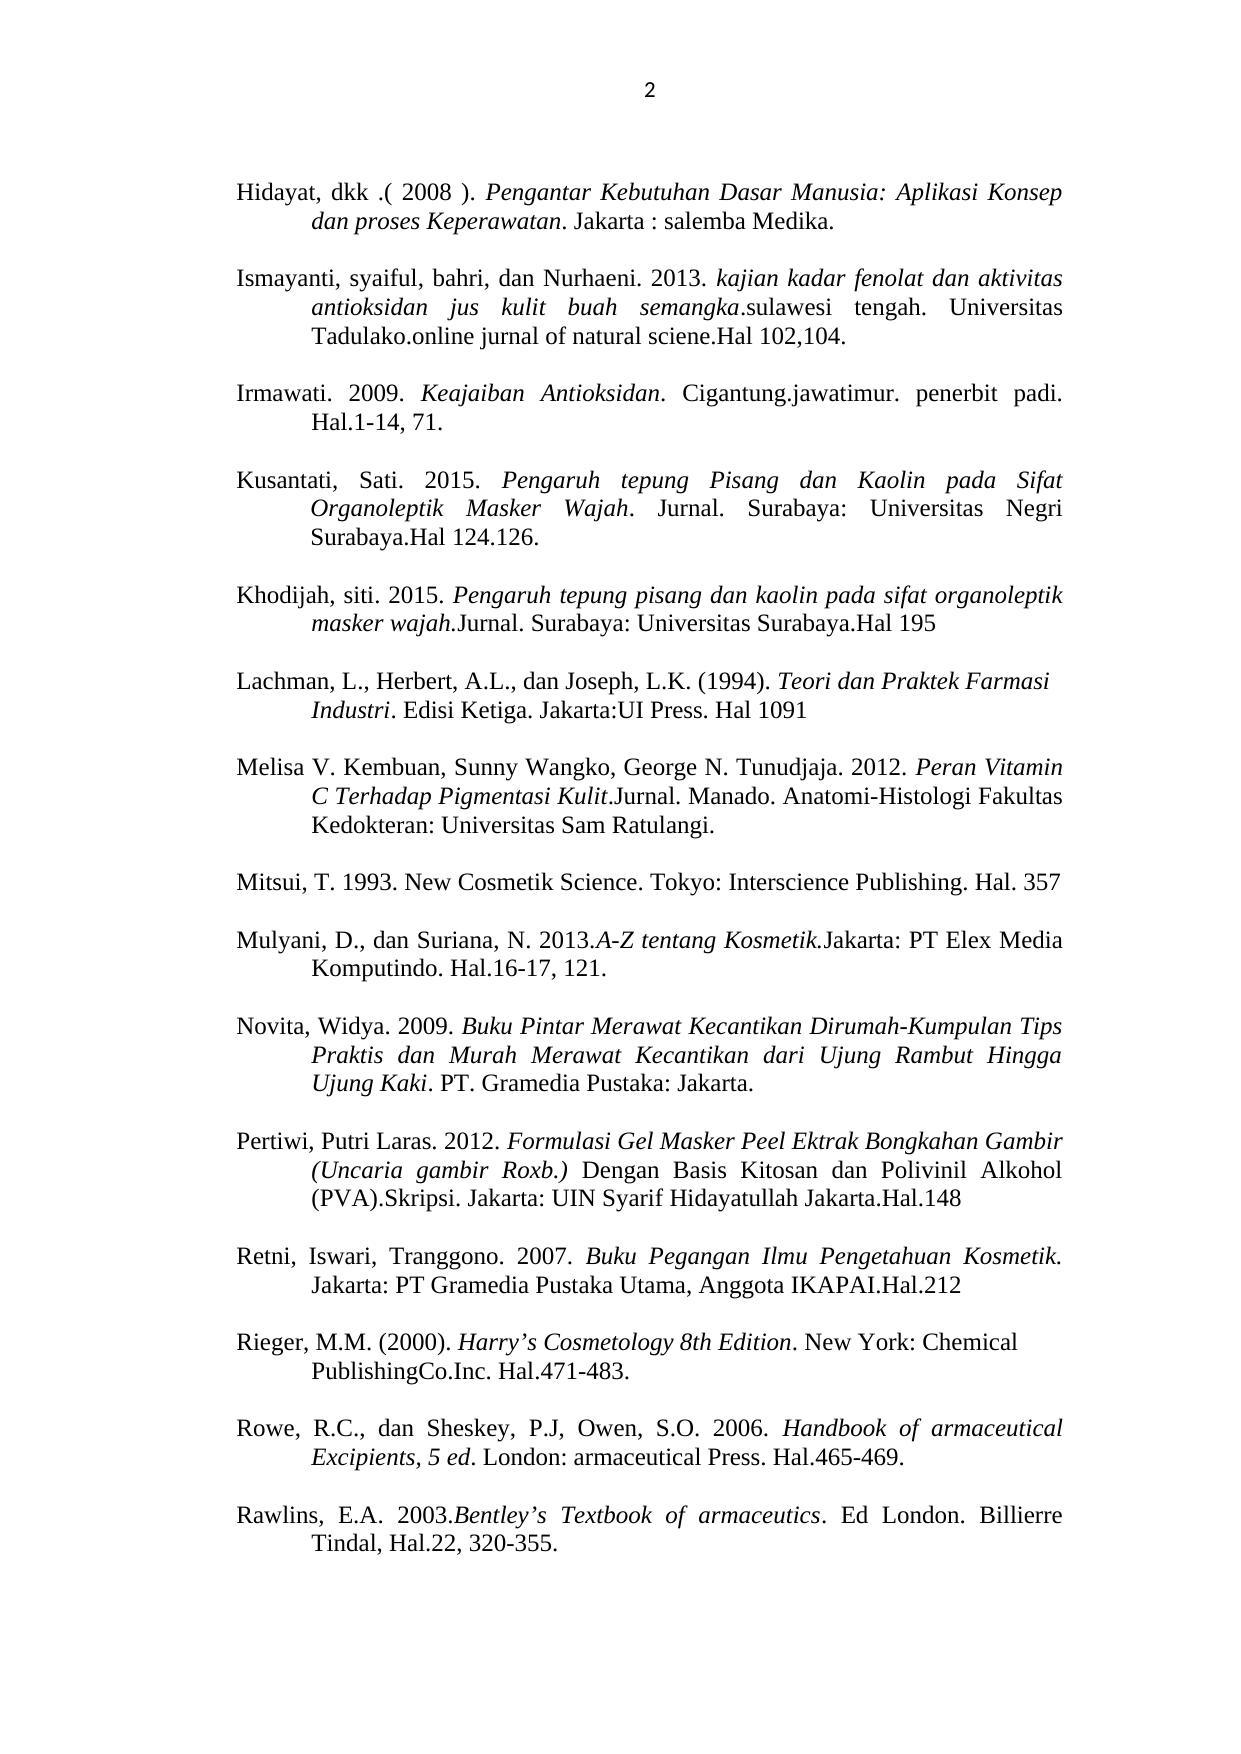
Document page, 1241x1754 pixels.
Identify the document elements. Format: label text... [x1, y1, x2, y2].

text Khodijah, siti. 2015. Pengaruh tepung pisang dan kaolin pada sifat organoleptik masker wajah.Jurnal. Surabaya: Universitas Surabaya.Hal 195 [236, 580, 1063, 637]
text Lachman, L., Herbert, A.L., dan Joseph, L.K. (1994). Teori dan Praktek Farmasi [236, 666, 1063, 695]
text Irmawati. 2009. Keajaiban Antioksidan. Cigantung.jawatimur. penerbit padi. Hal.1-14, 71. [236, 378, 1063, 436]
text Rowe, R.C., dan Sheskey, P.J, Owen, S.O. 2006. Handbook of armaceutical Excipients, 5 ed. London: armaceutical Press. Hal.465-469. [236, 1413, 1063, 1471]
text Kusantati, Sati. 2015. Pengaruh tepung Pisang dan Kaolin pada Sifat Organoleptik Masker Wajah. Jurnal. Surabaya: Universitas Negri Surabaya.Hal 124.126. [236, 465, 1063, 551]
text Melisa V. Kembuan, Sunny Wangko, George N. Tunudjaja. 2012. Peran Vitamin C Terhadap Pigmentasi Kulit.Jurnal. Manado. Anatomi-Histologi Fakultas Kedokteran: Universitas Sam Ratulangi. [236, 752, 1063, 838]
text Industri. Edisi Ketiga. Jakarta:UI Press. Hal 1091 [311, 695, 1063, 723]
text Ismayanti, syaiful, bahri, dan Nurhaeni. 2013. kajian kadar fenolat dan aktivitas antioksidan jus kulit buah semangka.sulawesi tengah. Universitas Tadulako.online jurnal of natural sciene.Hal 102,104. [236, 263, 1063, 350]
text Mulyani, D., dan Suriana, N. 2013.A-Z tentang Kosmetik.Jakarta: PT Elex Media Komputindo. Hal.16-17, 121. [236, 925, 1063, 982]
text Rawlins, E.A. 2003.Bentley’s Textbook of armaceutics. Ed London. Billierre Tindal, Hal.22, 320-355. [236, 1500, 1063, 1557]
text Novita, Widya. 2009. Buku Pintar Merawat Kecantikan Dirumah-Kumpulan Tips Praktis dan Murah Merawat Kecantikan dari Ujung Rambut Hingga Ujung Kaki. PT. Gramedia Pustaka: Jakarta. [236, 1011, 1063, 1097]
text Retni, Iswari, Tranggono. 2007. Buku Pegangan Ilmu Pengetahuan Kosmetik. Jakarta: PT Gramedia Pustaka Utama, Anggota IKAPAI.Hal.212 [236, 1241, 1063, 1298]
text Pertiwi, Putri Laras. 2012. Formulasi Gel Masker Peel Ektrak Bongkahan Gambir (Uncaria gambir Roxb.) Dengan Basis Kitosan dan Polivinil Alkohol (PVA).Skripsi. Jakarta: UIN Syarif Hidayatullah Jakarta.Hal.148 [236, 1126, 1063, 1212]
text Mitsui, T. 1993. New Cosmetik Science. Tokyo: Interscience Publishing. Hal. 357 [236, 867, 1063, 896]
text Rieger, M.M. (2000). Harry’s Cosmetology 8th Edition. New York: Chemical PublishingCo.Inc. Hal.471-483. [236, 1327, 1063, 1385]
text Hidayat, dkk .( 2008 ). Pengantar Kebutuhan Dasar Manusia: Aplikasi Konsep dan proses Keperawatan. Jakarta : salemba Medika. [236, 177, 1063, 235]
